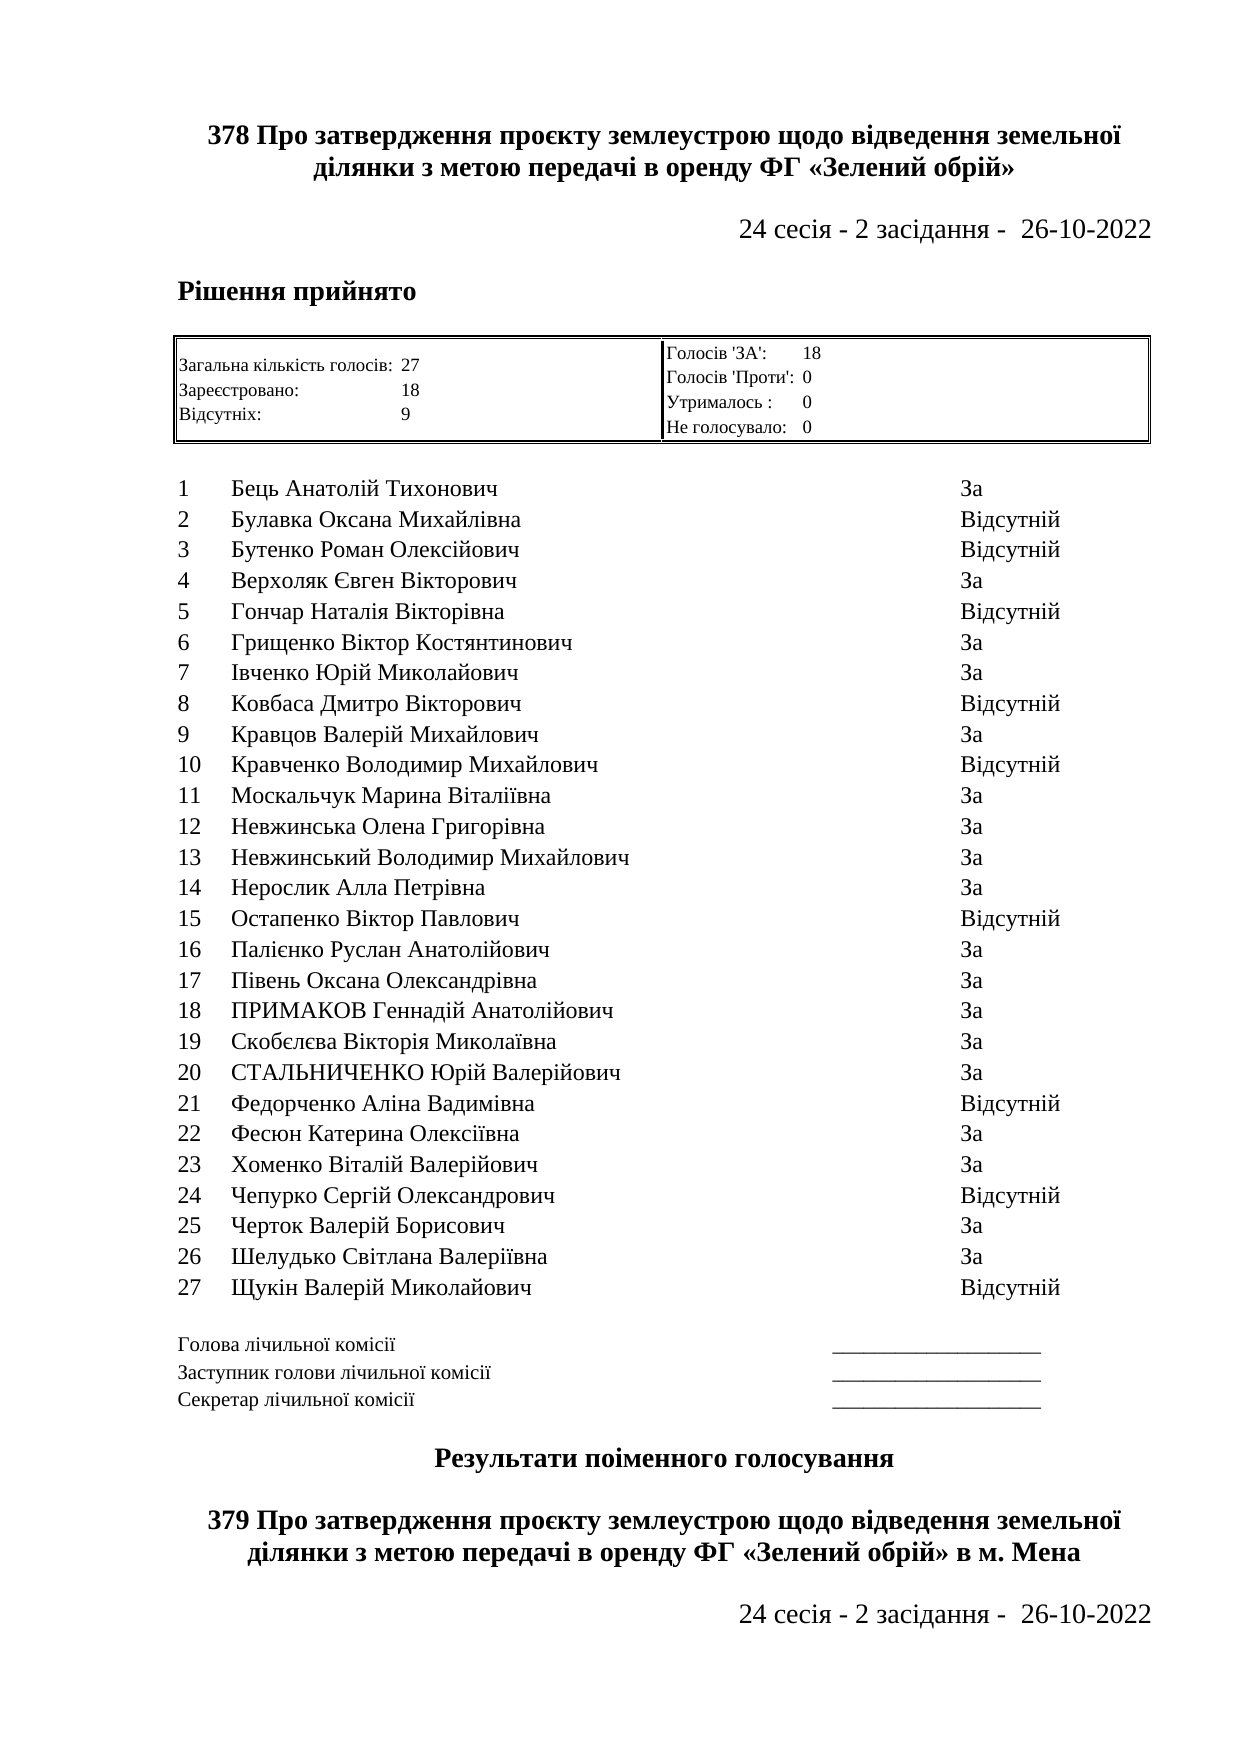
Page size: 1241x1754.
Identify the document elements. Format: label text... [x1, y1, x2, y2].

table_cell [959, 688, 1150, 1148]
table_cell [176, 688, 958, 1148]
text 379 Про затвердження проєкту землеустрою щодо відведення земельної ділянки з метою передачі в оренду ФГ «Зелений обрій» в м. Мена [177, 1503, 1152, 1568]
text 24 сесія - 2 засідання - 26-10-2022 [177, 212, 1152, 244]
text 24 сесія - 2 засідання - 26-10-2022 [177, 1597, 1152, 1629]
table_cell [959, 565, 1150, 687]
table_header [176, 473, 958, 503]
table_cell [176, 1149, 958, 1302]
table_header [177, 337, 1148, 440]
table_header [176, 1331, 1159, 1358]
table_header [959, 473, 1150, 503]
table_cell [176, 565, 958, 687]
text Рішення прийнято [177, 274, 1152, 306]
text 378 Про затвердження проєкту землеустрою щодо відведення земельної ділянки з метою передачі в оренду ФГ «Зелений обрій» [177, 118, 1152, 183]
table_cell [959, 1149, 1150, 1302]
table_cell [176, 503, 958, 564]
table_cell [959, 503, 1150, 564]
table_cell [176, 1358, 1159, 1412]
text Результати поіменного голосування [177, 1442, 1152, 1474]
